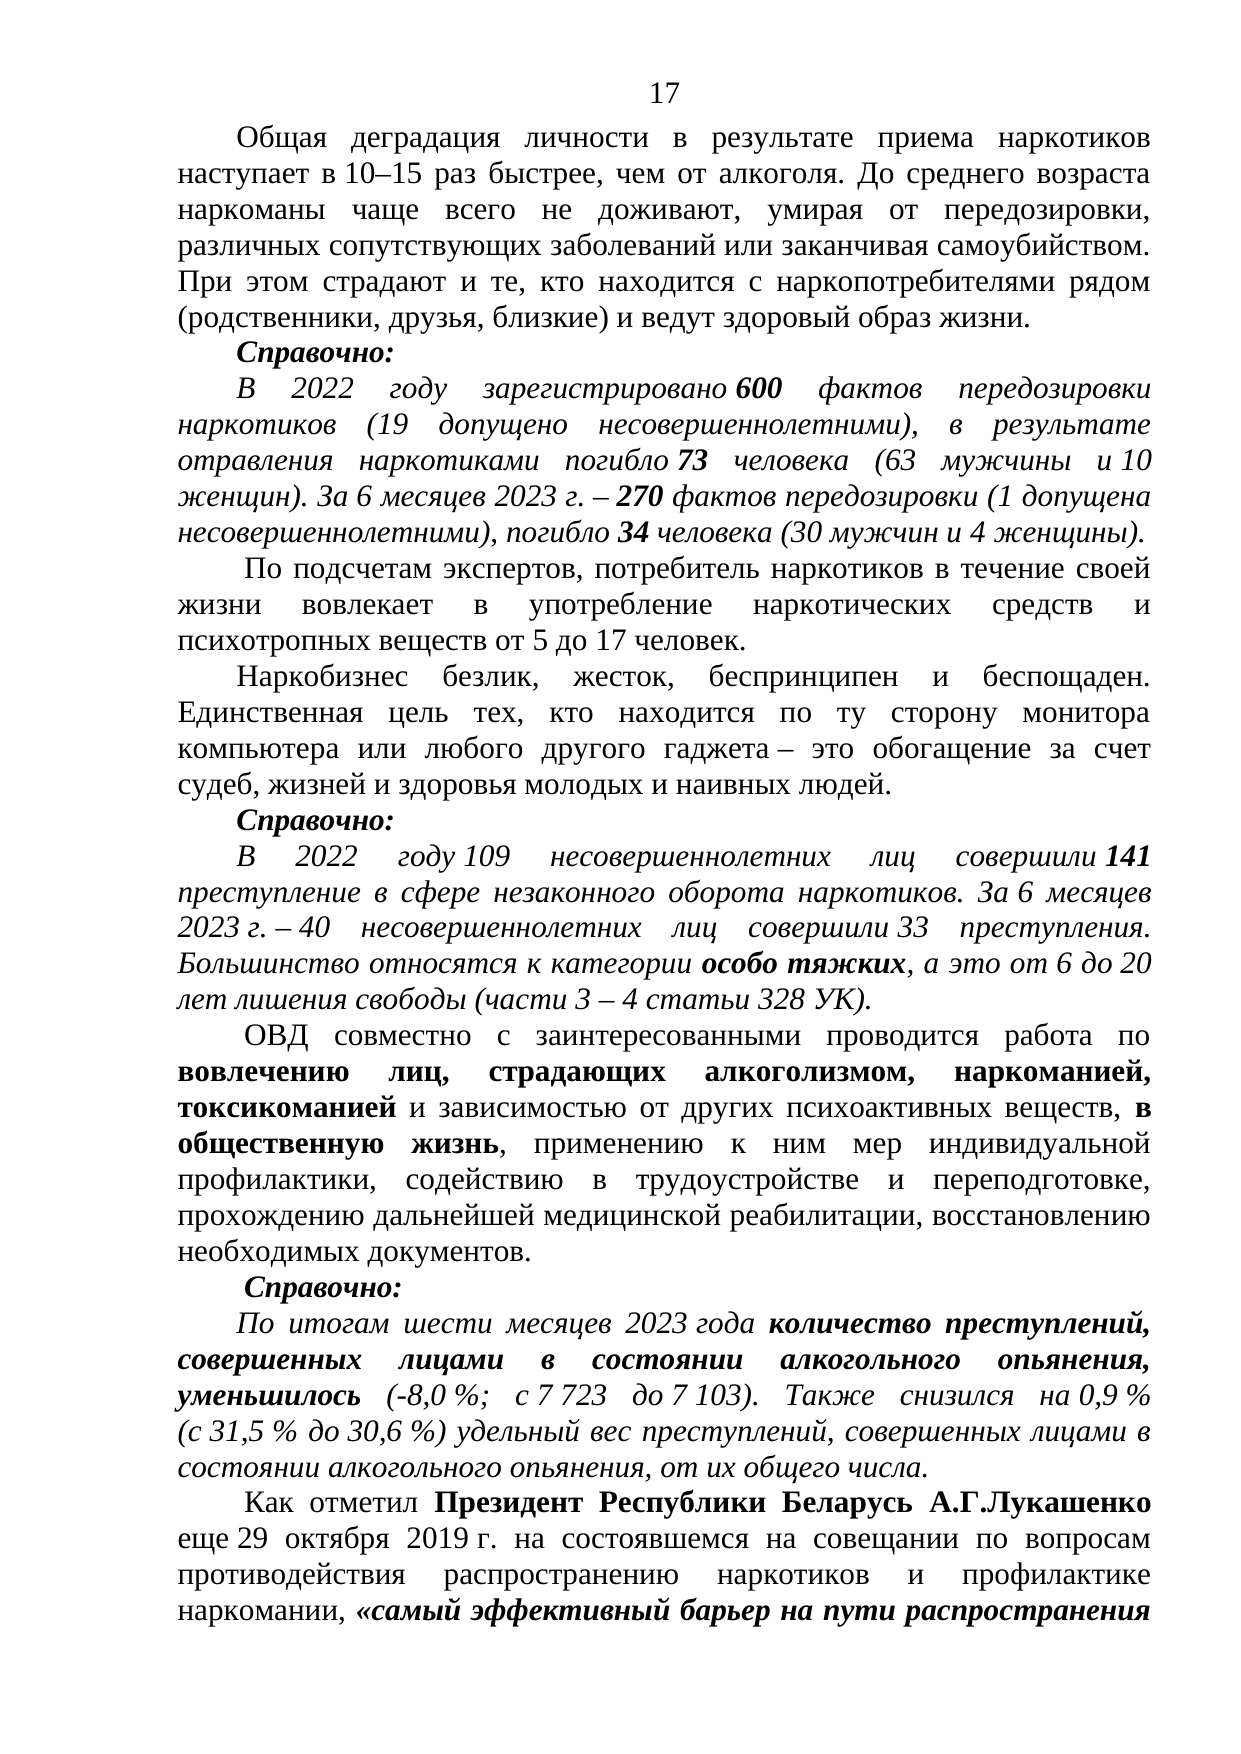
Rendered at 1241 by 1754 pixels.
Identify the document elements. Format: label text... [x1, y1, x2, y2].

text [177, 1484, 1152, 1627]
text По итогам шести месяцев 2023 года количество преступлений, совершенных лицами в состоянии алкогольного опьянения, уменьшилось (-8,0 %; с 7 723 до 7 103). Также снизился на 0,9 % (с 31,5 % до 30,6 %) удельный вес преступлений, совершенных лицами в состоянии алкогольного опьянения, от их общего числа. [177, 1304, 1152, 1484]
text Справочно: [177, 334, 1152, 370]
text Справочно: [177, 1268, 1152, 1304]
text В 2022 году 109 несовершеннолетних лиц совершили 141 преступление в сфере незаконного оборота наркотиков. За 6 месяцев 2023 г. – 40 несовершеннолетних лиц совершили 33 преступления. Большинство относятся к категории особо тяжких, а это от 6 до 20 лет лишения свободы (части 3 – 4 статьи 328 УК). [177, 837, 1152, 1017]
text Наркобизнес безлик, жесток, беспринципен и беспощаден. Единственная цель тех, кто находится по ту сторону монитора компьютера или любого другого гаджета – это обогащение за счет судеб, жизней и здоровья молодых и наивных людей. [177, 657, 1152, 801]
text Справочно: [177, 801, 1152, 837]
text Общая деградация личности в результате приема наркотиков наступает в 10–15 раз быстрее, чем от алкоголя. До среднего возраста наркоманы чаще всего не доживают, умирая от передозировки, различных сопутствующих заболеваний или заканчивая самоубийством. При этом страдают и те, кто находится с наркопотребителями рядом (родственники, друзья, близкие) и ведут здоровый образ жизни. [177, 118, 1152, 334]
text В 2022 году зарегистрировано 600 фактов передозировки наркотиков (19 допущено несовершеннолетними), в результате отравления наркотиками погибло 73 человека (63 мужчины и 10 женщин). За 6 месяцев 2023 г. – 270 фактов передозировки (1 допущена несовершеннолетними), погибло 34 человека (30 мужчин и 4 женщины). [177, 370, 1152, 549]
text По подсчетам экспертов, потребитель наркотиков в течение своей жизни вовлекает в употребление наркотических средств и психотропных веществ от 5 до 17 человек. [177, 549, 1152, 657]
text ОВД совместно с заинтересованными проводится работа по вовлечению лиц, страдающих алкоголизмом, наркоманией, токсикоманией и зависимостью от других психоактивных веществ, в общественную жизнь, применению к ним мер индивидуальной профилактики, содействию в трудоустройстве и переподготовке, прохождению дальнейшей медицинской реабилитации, восстановлению необходимых документов. [177, 1017, 1152, 1268]
